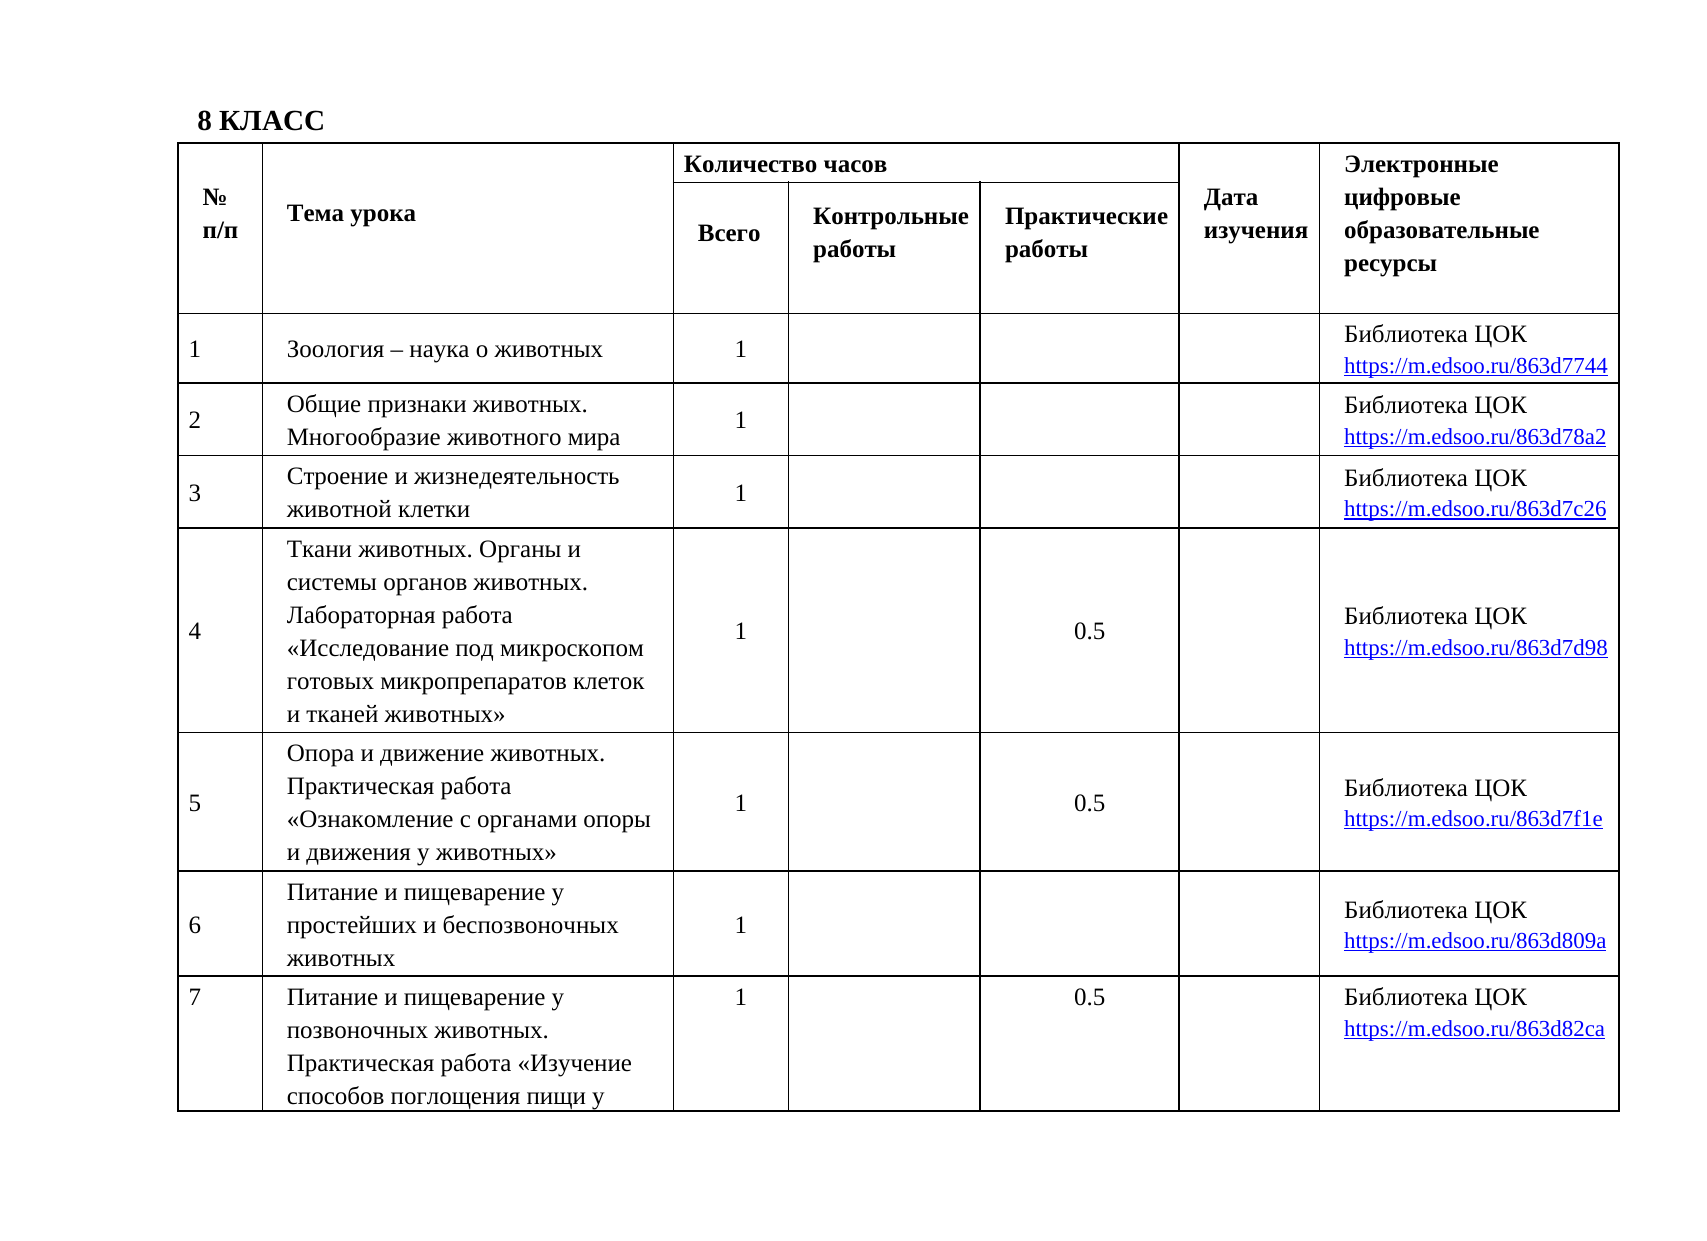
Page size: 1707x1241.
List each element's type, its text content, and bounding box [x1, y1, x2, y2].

table_cell Контрольные работы [789, 183, 979, 313]
table_cell [789, 872, 979, 975]
table_cell Всего [674, 183, 788, 313]
table_cell [1180, 529, 1319, 732]
table_cell 1 [674, 977, 788, 1110]
table_cell Общие признаки животных. Многообразие животного мира [263, 384, 673, 455]
table_cell 4 [179, 529, 262, 732]
table_cell Библиотека ЦОК https://m.edsoo.ru/863d7c26 [1320, 456, 1618, 527]
table_cell [1180, 384, 1319, 455]
table_cell 6 [179, 872, 262, 975]
table_cell 1 [179, 314, 262, 382]
table_cell [789, 529, 979, 732]
table_cell 1 [674, 384, 788, 455]
table_cell [789, 456, 979, 527]
table_cell Опора и движение животных. Практическая работа «Ознакомление с органами опоры и движения у животных» [263, 733, 673, 870]
table_cell Зоология – наука о животных [263, 314, 673, 382]
table_cell 1 [674, 456, 788, 527]
table_cell 1 [674, 872, 788, 975]
table_cell [789, 733, 979, 870]
table_cell 1 [674, 314, 788, 382]
table_header Количество часов [674, 144, 1178, 181]
text 8 КЛАСС [190, 103, 1618, 137]
table_cell 1 [674, 733, 788, 870]
table_cell 0.5 [981, 733, 1178, 870]
table_cell Питание и пищеварение у простейших и беспозвоночных животных [263, 872, 673, 975]
table_cell [1180, 456, 1319, 527]
table_header Электронные цифровые образовательные ресурсы [1320, 144, 1618, 313]
table_cell [789, 977, 979, 1110]
table_cell [1180, 872, 1319, 975]
table_cell [981, 314, 1178, 382]
table_cell Библиотека ЦОК https://m.edsoo.ru/863d78a2 [1320, 384, 1618, 455]
table_cell Ткани животных. Органы и системы органов животных. Лабораторная работа «Исследование под микроскопом готовых микропрепаратов клеток и тканей животных» [263, 529, 673, 732]
table_cell 2 [179, 384, 262, 455]
table_cell [981, 384, 1178, 455]
table_cell 7 [179, 977, 262, 1110]
table_cell [1180, 314, 1319, 382]
table_cell Практические работы [981, 183, 1178, 313]
table_header № п/п [179, 144, 262, 313]
table_cell [1180, 977, 1319, 1110]
table_cell [981, 872, 1178, 975]
table_cell [1180, 733, 1319, 870]
table_cell 0.5 [981, 977, 1178, 1110]
table_cell 5 [179, 733, 262, 870]
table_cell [263, 977, 673, 1110]
table_cell 1 [674, 529, 788, 732]
table_cell 0.5 [981, 529, 1178, 732]
table_cell Библиотека ЦОК https://m.edsoo.ru/863d7f1e [1320, 733, 1618, 870]
table_cell [789, 384, 979, 455]
table_cell Библиотека ЦОК https://m.edsoo.ru/863d7d98 [1320, 529, 1618, 732]
table_header Дата изучения [1180, 144, 1319, 313]
table_cell Строение и жизнедеятельность животной клетки [263, 456, 673, 527]
table_cell Библиотека ЦОК https://m.edsoo.ru/863d7744 [1320, 314, 1618, 382]
table_cell [981, 456, 1178, 527]
table_header Тема урока [263, 144, 673, 313]
table_cell 3 [179, 456, 262, 527]
table_cell Библиотека ЦОК https://m.edsoo.ru/863d809a [1320, 872, 1618, 975]
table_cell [1320, 977, 1618, 1110]
table_cell [789, 314, 979, 382]
